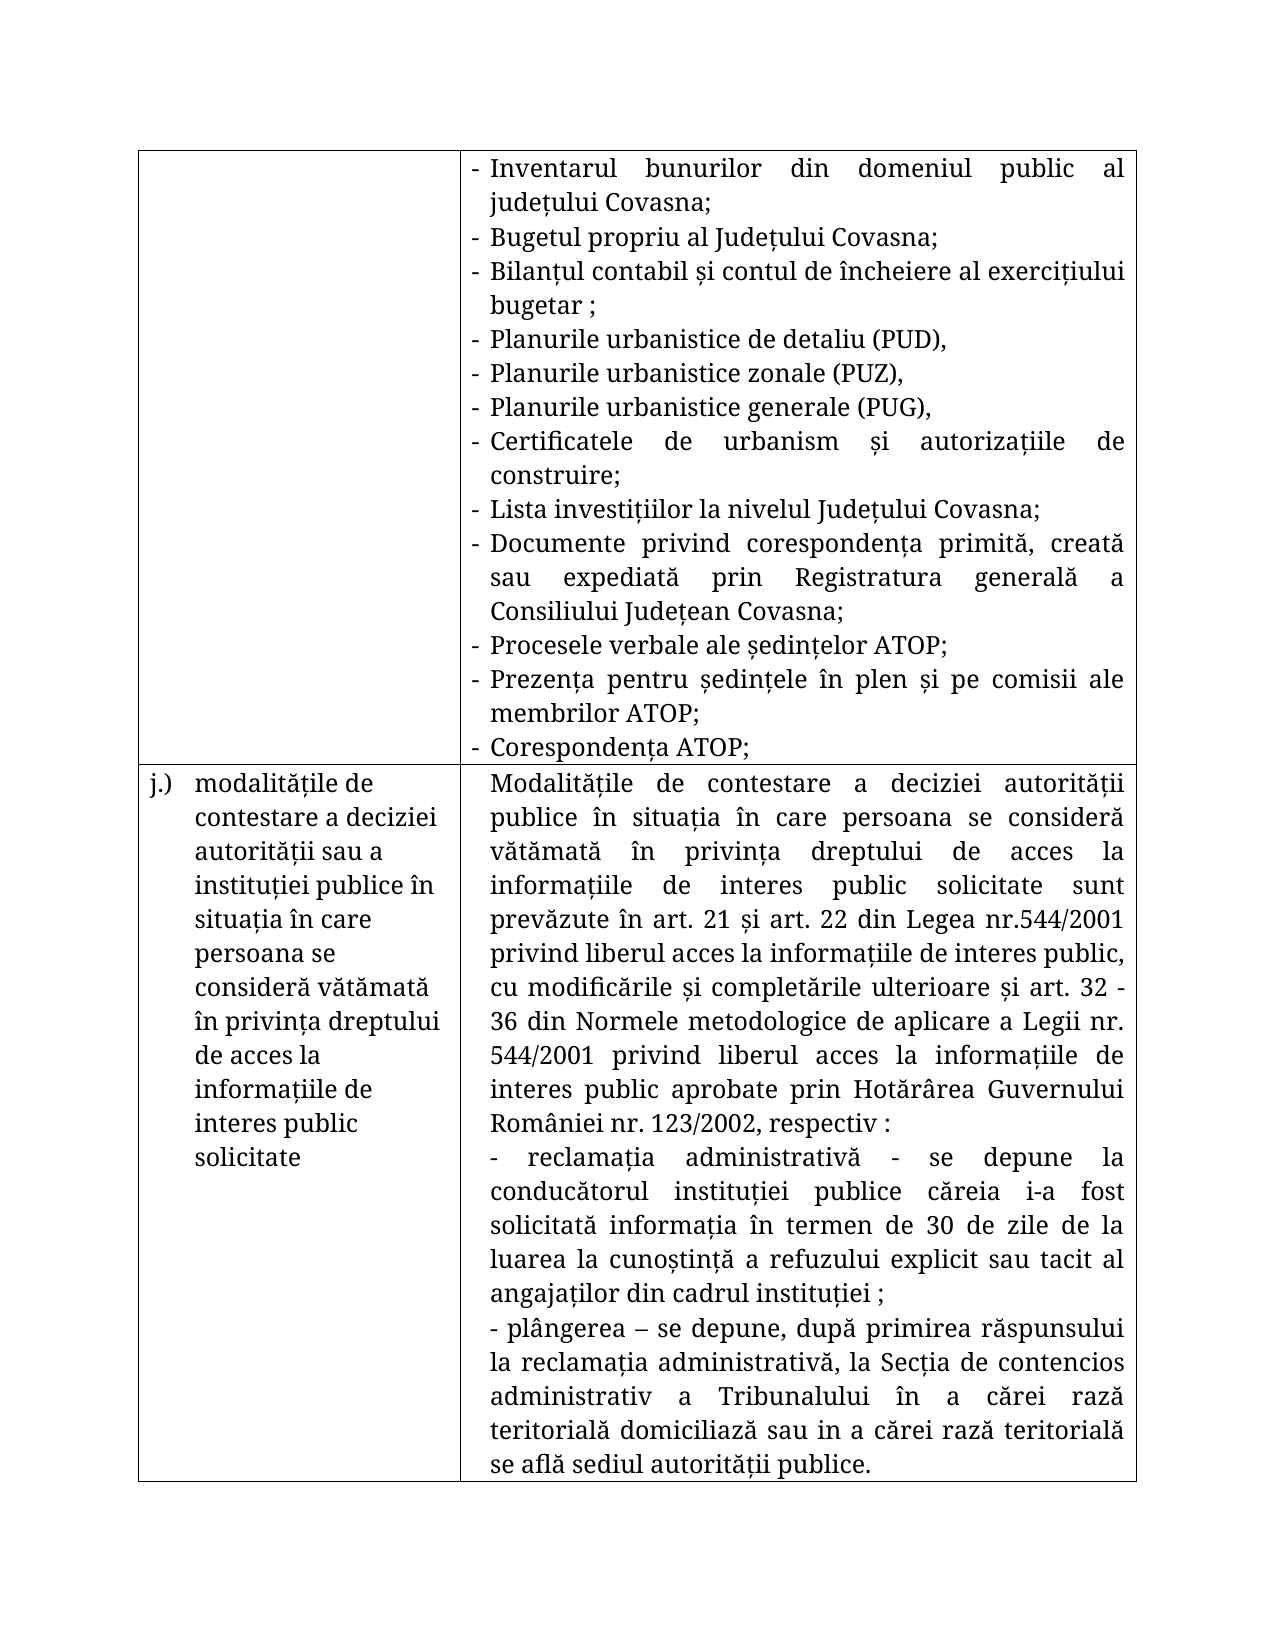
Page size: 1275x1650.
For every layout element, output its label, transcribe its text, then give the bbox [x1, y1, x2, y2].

table_cell Modalitățile de contestare a deciziei autorității publice în situația în care persoana se consideră vătămată în privința dreptului de acces la informațiile de interes public solicitate sunt prevăzute în art. 21 şi art. 22 din Legea nr.544/2001 privind liberul acces la informațiile de interes public, cu modificările și completările ulterioare şi art. 32 - 36 din Normele metodologice de aplicare a Legii nr. 544/2001 privind liberul acces la informațiile de interes public aprobate prin Hotărârea Guvernului României nr. 123/2002, respectiv : - reclamația administrativă ‐ se depune la conducătorul instituției publice căreia i‐a fost solicitată informația în termen de 30 de zile de la luarea la cunoștință a refuzului explicit sau tacit al angajaților din cadrul instituției ; - plângerea – se depune, după primirea răspunsului la reclamația administrativă, la Secția de contencios administrativ a Tribunalului în a cărei rază teritorială domiciliază sau in a cărei rază teritorială se află sediul autorității publice. [461, 765, 1136, 1481]
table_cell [139, 151, 460, 764]
table_cell modalitățile de contestare a deciziei autorității sau a instituției publice în situația în care persoana se consideră vătămată în privința dreptului de acces la informațiile de interes public solicitate [139, 765, 460, 1481]
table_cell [461, 151, 1136, 764]
